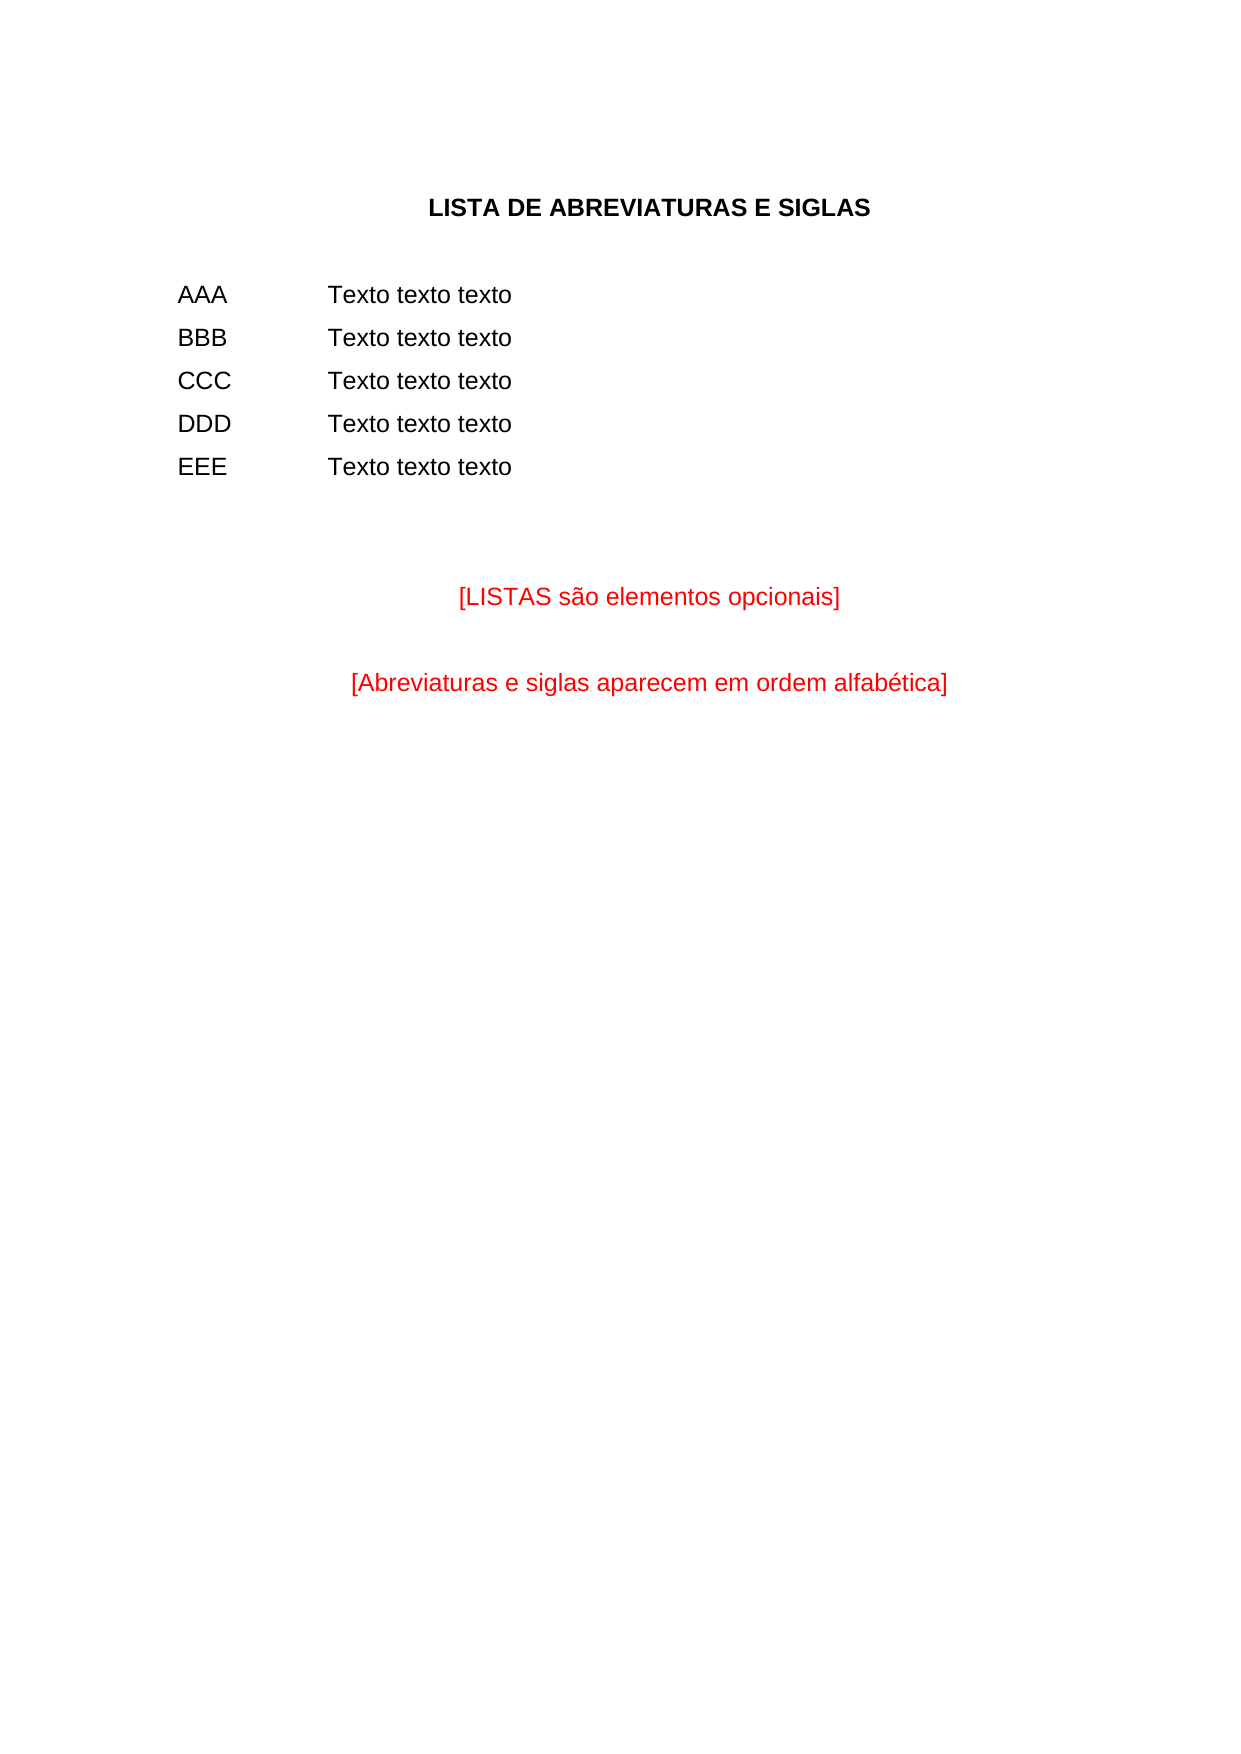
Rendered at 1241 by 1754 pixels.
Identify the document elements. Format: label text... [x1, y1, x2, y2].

text [Abreviaturas e siglas aparecem em ordem alfabética] [177, 668, 1122, 696]
text BBB Texto texto texto [177, 323, 1122, 351]
text LISTA DE ABREVIATURAS E SIGLAS [177, 193, 1122, 222]
text AAA Texto texto texto [177, 279, 1122, 308]
text CCC Texto texto texto [177, 366, 1122, 394]
text EEE Texto texto texto [177, 452, 1122, 481]
text DDD Texto texto texto [177, 409, 1122, 438]
text [LISTAS são elementos opcionais] [177, 581, 1122, 610]
